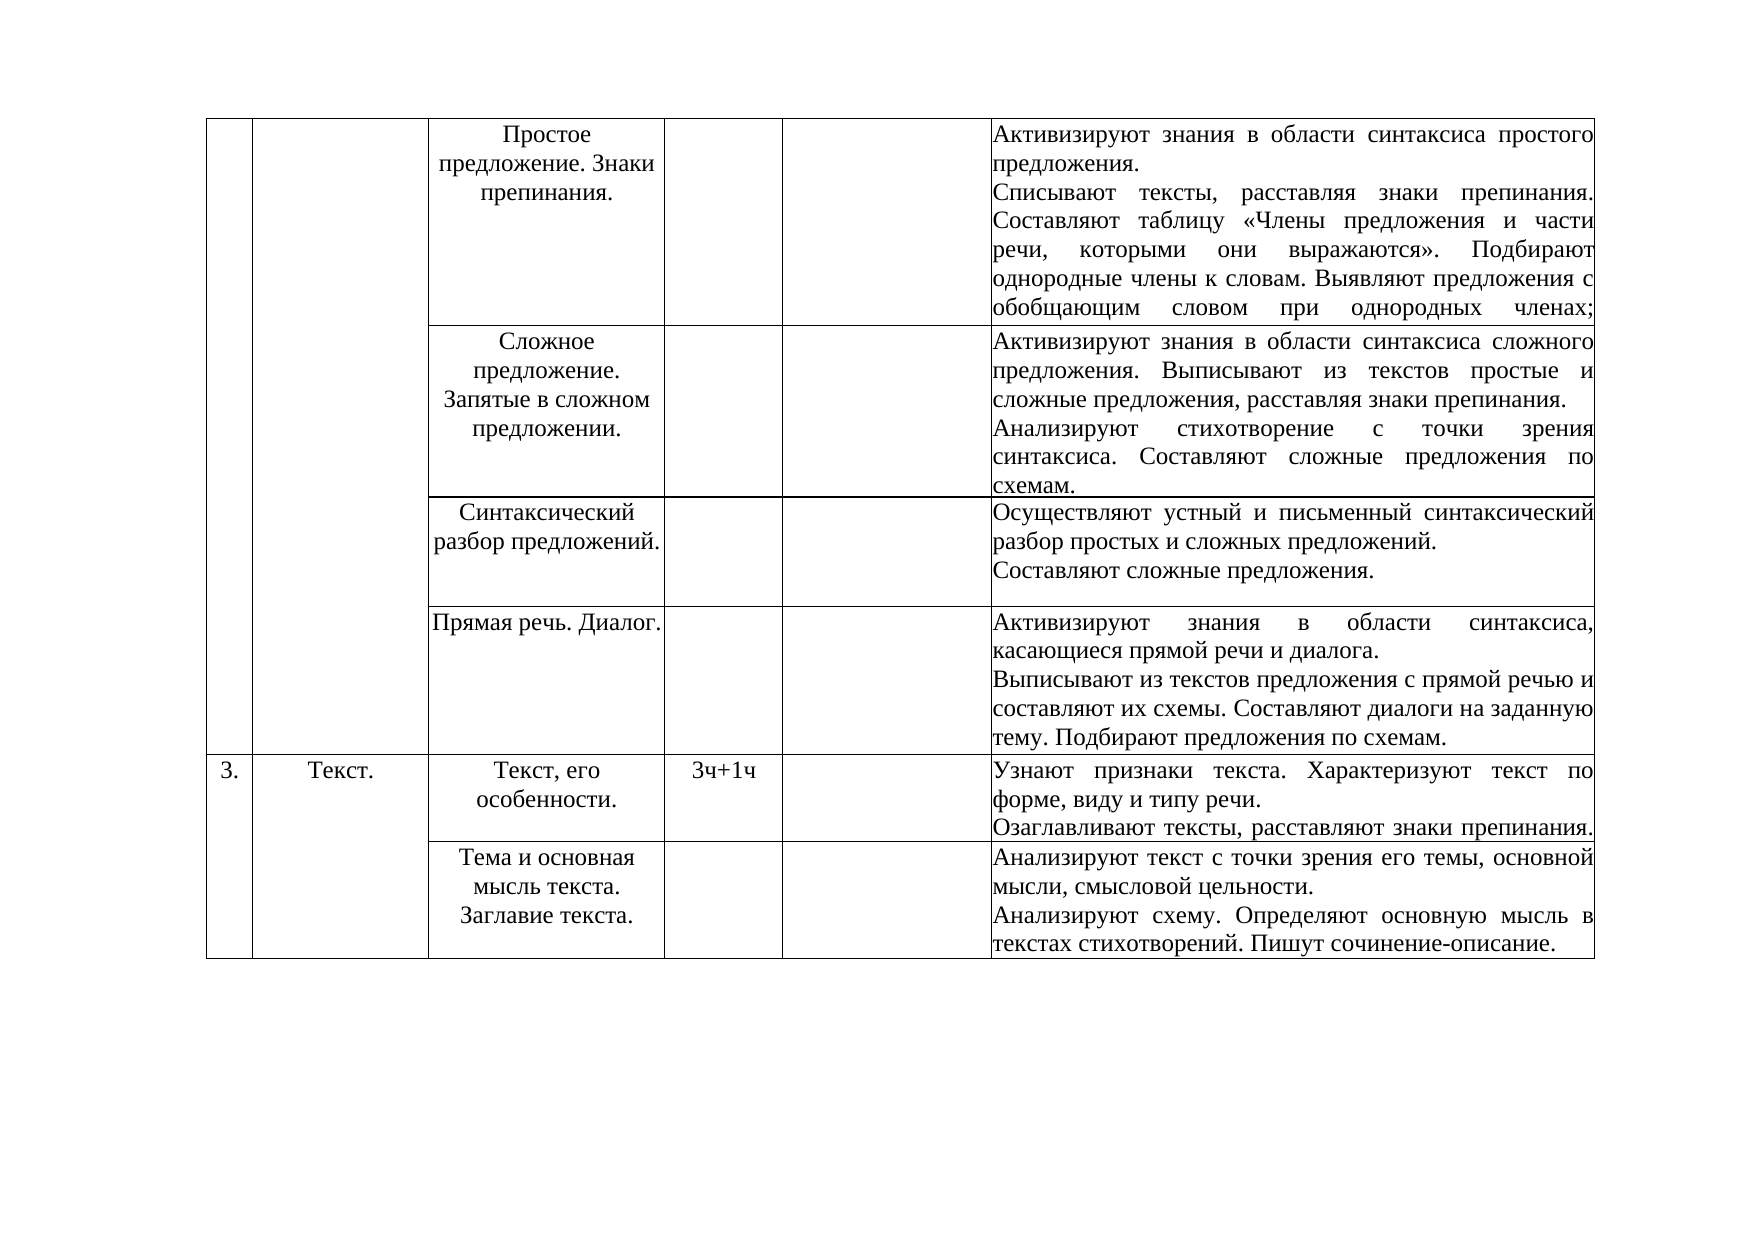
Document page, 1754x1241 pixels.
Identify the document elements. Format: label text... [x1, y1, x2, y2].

table_cell [665, 119, 782, 325]
table_cell Текст, его особенности. [429, 755, 664, 841]
table_cell Активизируют знания в области синтаксиса простого предложения. Списывают тексты, расставляя знаки препинания. Составляют таблицу «Члены предложения и части речи, которыми они выражаются». Подбирают однородные члены к словам. Выявляют предложения с обобщающим словом при однородных членах; распространённые и нераспространённые предложения; предложения с обращениями. [992, 119, 1594, 325]
table_cell [665, 326, 782, 496]
table_cell Тема и основная мысль текста. Заглавие текста. [429, 842, 664, 958]
table_cell Сложное предложение. Запятые в сложном предложении. [429, 326, 664, 496]
table_cell Простое предложение. Знаки препинания. [429, 119, 664, 325]
table_cell Синтаксический разбор предложений. [429, 498, 664, 606]
table_cell [783, 607, 991, 754]
table_cell Осуществляют устный и письменный синтаксический разбор простых и сложных предложений. Составляют сложные предложения. [992, 498, 1594, 606]
table_cell [665, 607, 782, 754]
table_cell Активизируют знания в области синтаксиса, касающиеся прямой речи и диалога. Выписывают из текстов предложения с прямой речью и составляют их схемы. Составляют диалоги на заданную тему. Подбирают предложения по схемам. [992, 607, 1594, 754]
table_cell [783, 755, 991, 841]
table_cell Прямая речь. Диалог. [429, 607, 664, 754]
table_cell [665, 498, 782, 606]
table_cell Активизируют знания в области синтаксиса сложного предложения. Выписывают из текстов простые и сложные предложения, расставляя знаки препинания. Анализируют стихотворение с точки зрения синтаксиса. Составляют сложные предложения по схемам. [992, 326, 1594, 496]
table_cell Анализируют текст с точки зрения его темы, основной мысли, смысловой цельности. Анализируют схему. Определяют основную мысль в текстах стихотворений. Пишут сочинение-описание. [992, 842, 1594, 958]
table_cell [783, 498, 991, 606]
table_cell 3. [207, 755, 252, 958]
table_cell Узнают признаки текста. Характеризуют текст по форме, виду и типу речи. Озаглавливают тексты, расставляют знаки препинания. Устраняют недочёты в выборе средств связи между предложениями. [992, 755, 1594, 841]
table_cell [665, 842, 782, 958]
table_cell [783, 842, 991, 958]
table_cell [783, 119, 991, 325]
table_cell 3ч+1ч [665, 755, 782, 841]
table_cell [783, 326, 991, 496]
table_cell Текст. [253, 755, 428, 958]
